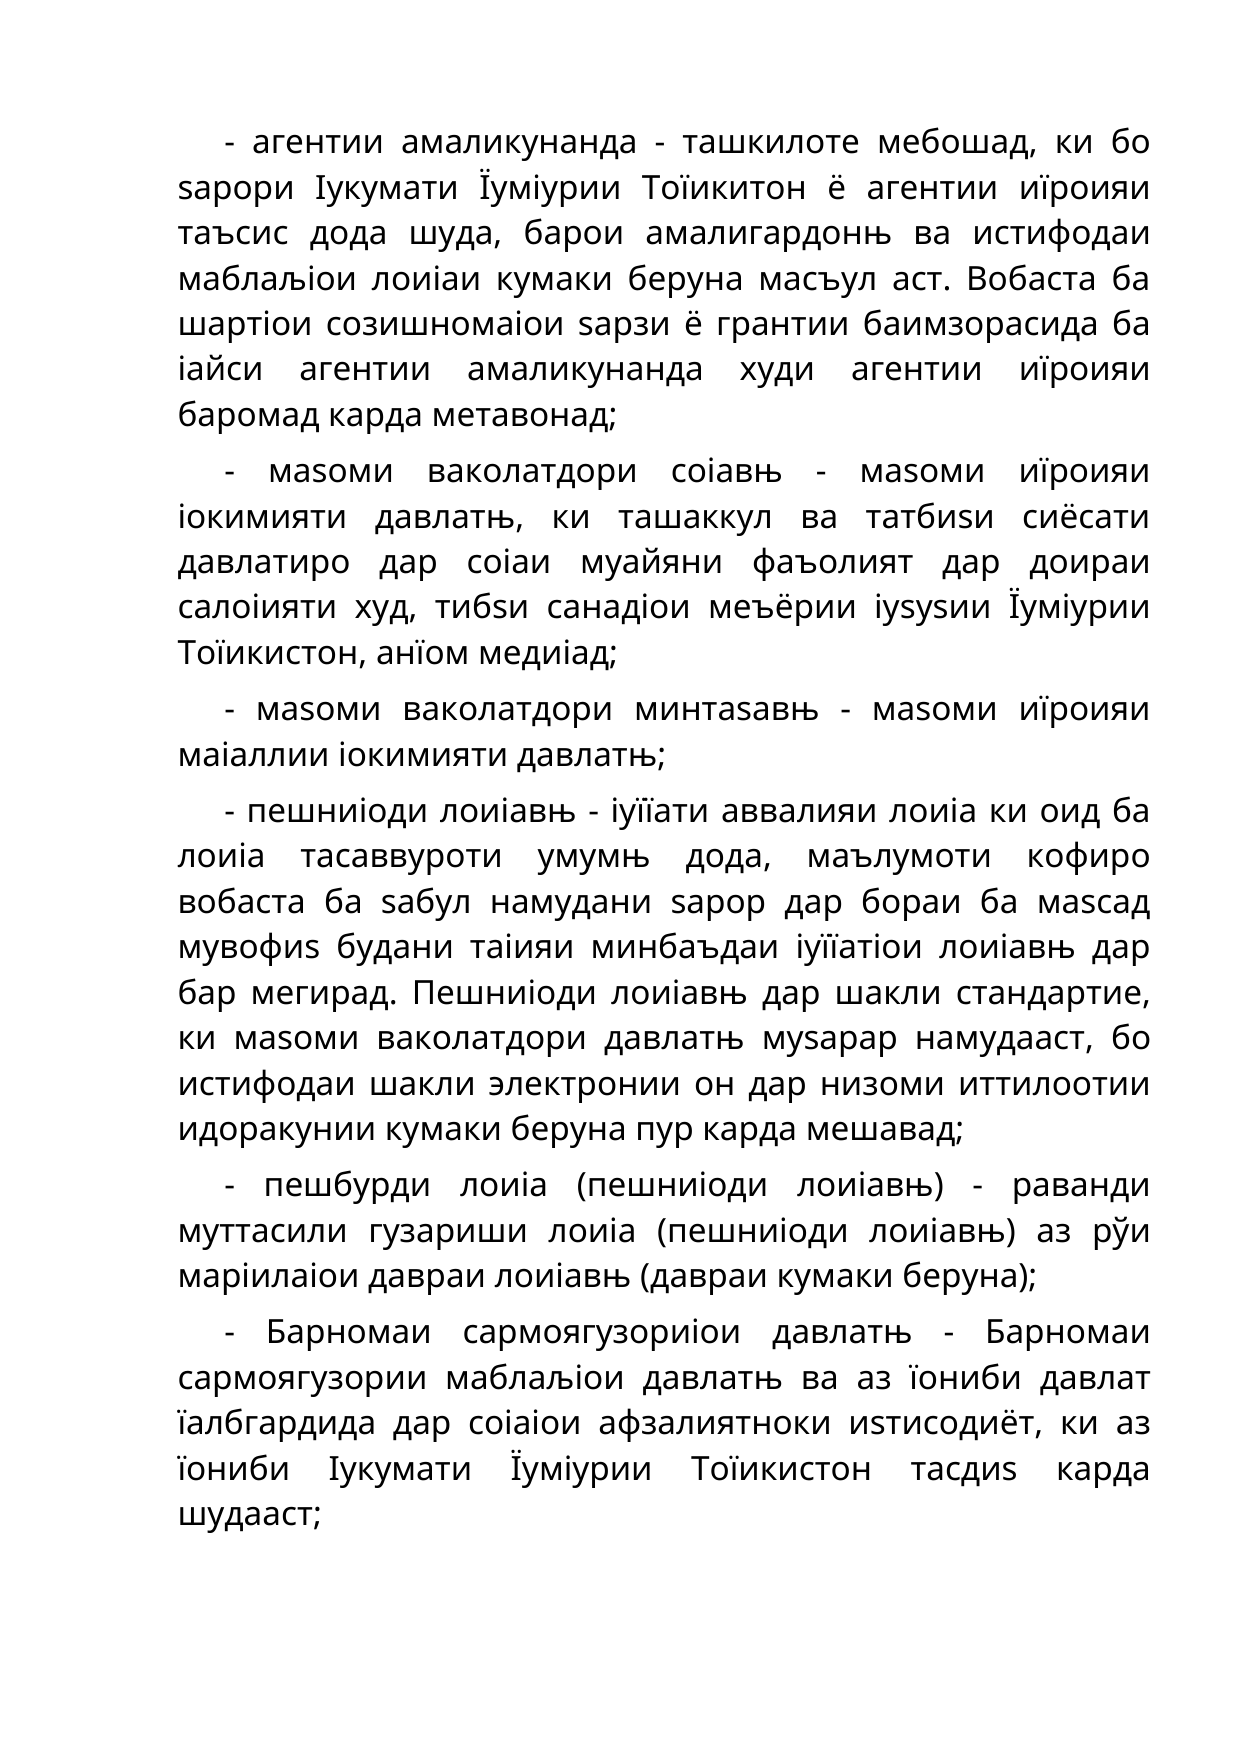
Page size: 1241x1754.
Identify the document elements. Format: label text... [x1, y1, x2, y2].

text - маѕоми ваколатдори соіавњ - маѕоми иїроияи іокимияти давлатњ, ки ташаккул ва татбиѕи сиёсати давлатиро дар соіаи муайяни фаъолият дар доираи салоіияти худ, тибѕи санадіои меъёрии іуѕуѕии Їуміурии Тоїикистон, анїом медиіад; [177, 447, 1152, 674]
text - пешбурди лоиіа (пешниіоди лоиіавњ) - раванди муттасили гузариши лоиіа (пешниіоди лоиіавњ) аз рўи маріилаіои давраи лоиіавњ (давраи кумаки беруна); [177, 1161, 1152, 1297]
text - агентии амаликунанда - ташкилоте мебошад, ки бо ѕарори Іукумати Їуміурии Тоїикитон ё агентии иїроияи таъсис дода шуда, барои амалигардонњ ва истифодаи маблаљіои лоиіаи кумаки беруна масъул аст. Вобаста ба шартіои созишномаіои ѕарзи ё грантии баимзорасида ба іайси агентии амаликунанда худи агентии иїроияи баромад карда метавонад; [177, 118, 1152, 436]
text - маѕоми ваколатдори минтаѕавњ - маѕоми иїроияи маіаллии іокимияти давлатњ; [177, 685, 1152, 776]
text - Барномаи сармоягузориіои давлатњ - Барномаи сармоягузории маблаљіои давлатњ ва аз їониби давлат їалбгардида дар соіаіои афзалиятноки иѕтисодиёт, ки аз їониби Іукумати Їуміурии Тоїикистон тасдиѕ карда шудааст; [177, 1308, 1152, 1535]
text - пешниіоди лоиіавњ - іуїїати аввалияи лоиіа ки оид ба лоиіа тасаввуроти умумњ дода, маълумоти кофиро вобаста ба ѕабул намудани ѕарор дар бораи ба маѕсад мувофиѕ будани таіияи минбаъдаи іуїїатіои лоиіавњ дар бар мегирад. Пешниіоди лоиіавњ дар шакли стандартие, ки маѕоми ваколатдори давлатњ муѕарар намудааст, бо истифодаи шакли электронии он дар низоми иттилоотии идоракунии кумаки беруна пур карда мешавад; [177, 787, 1152, 1150]
